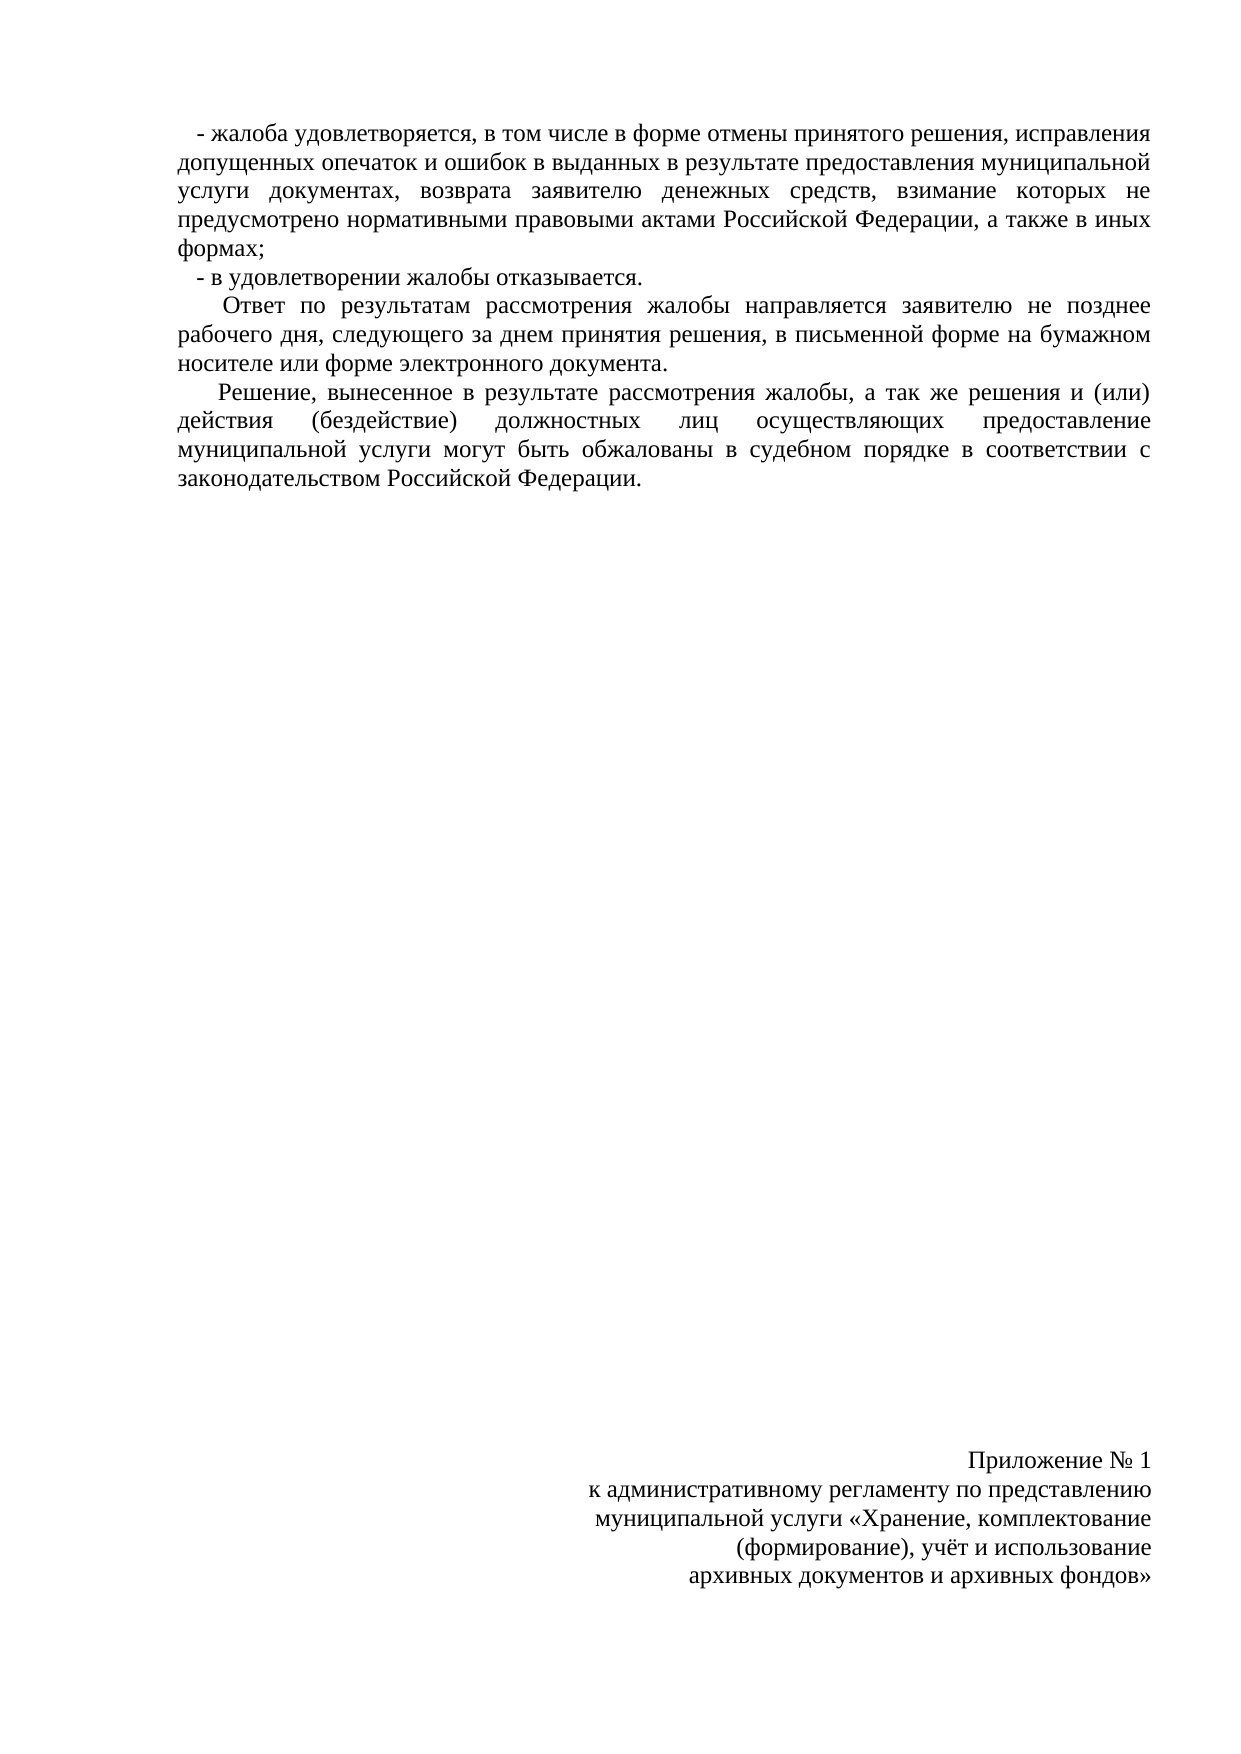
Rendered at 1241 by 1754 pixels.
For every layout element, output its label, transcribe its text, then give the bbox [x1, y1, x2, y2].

text Приложение № 1 [177, 1445, 1152, 1474]
text - в удовлетворении жалобы отказывается. [177, 262, 1152, 291]
text архивных документов и архивных фондов» [177, 1560, 1152, 1589]
text Решение, вынесенное в результате рассмотрения жалобы, а так же решения и (или) действия (бездействие) должностных лиц осуществляющих предоставление муниципальной услуги могут быть обжалованы в судебном порядке в соответствии с законодательством Российской Федерации. [177, 377, 1152, 492]
text - жалоба удовлетворяется, в том числе в форме отмены принятого решения, исправления допущенных опечаток и ошибок в выданных в результате предоставления муниципальной услуги документах, возврата заявителю денежных средств, взимание которых не предусмотрено нормативными правовыми актами Российской Федерации, а также в иных формах; [177, 118, 1152, 262]
text к административному регламенту по представлению [177, 1474, 1152, 1503]
text муниципальной услуги «Хранение, комплектование (формирование), учёт и использование [177, 1503, 1152, 1560]
text Ответ по результатам рассмотрения жалобы направляется заявителю не позднее рабочего дня, следующего за днем принятия решения, в письменной форме на бумажном носителе или форме электронного документа. [177, 291, 1152, 377]
